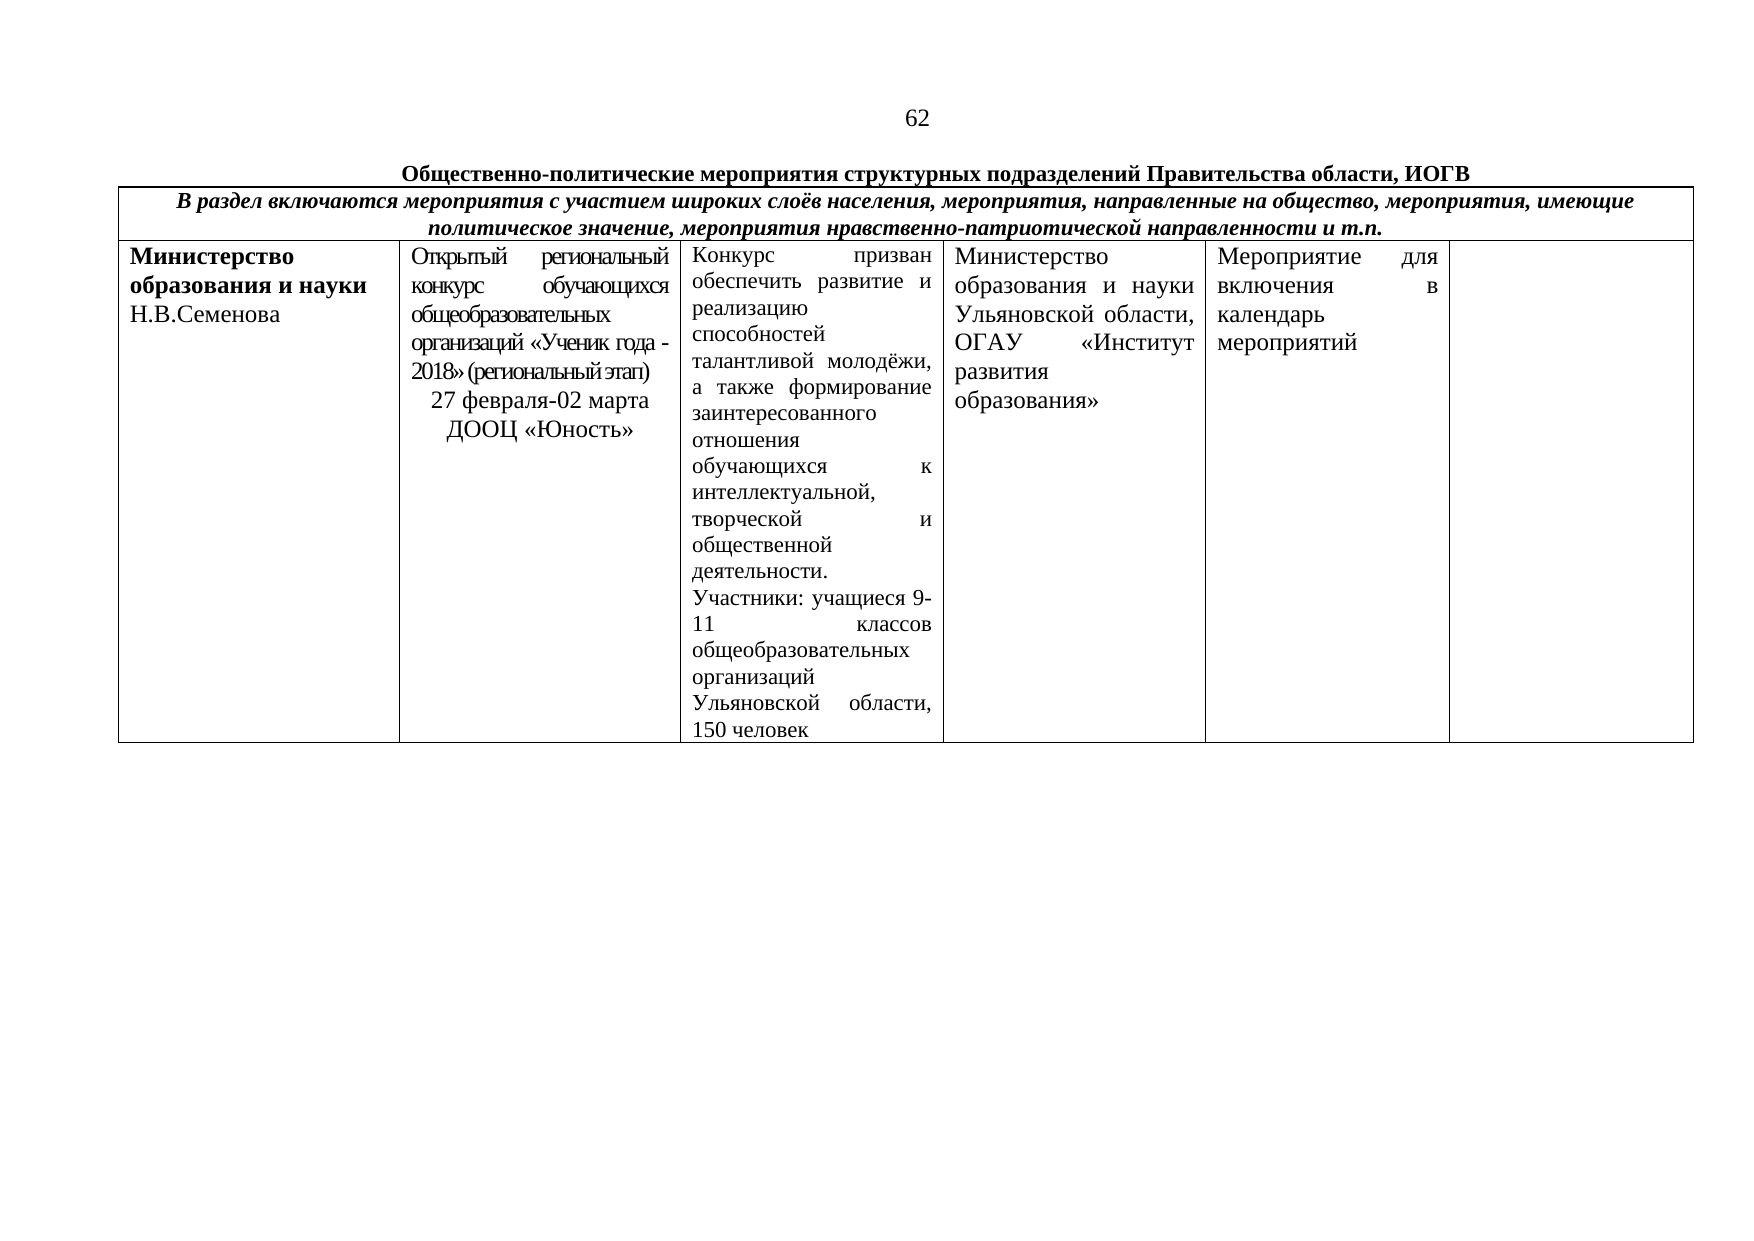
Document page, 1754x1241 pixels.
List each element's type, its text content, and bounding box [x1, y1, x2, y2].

table_cell [1450, 241, 1693, 742]
table_cell Министерство образования и науки Н.В.Семенова [119, 241, 399, 742]
table_cell Конкурс призван обеспечить развитие и реализацию способностей талантливой молодёжи, а также формирование заинтересованного отношения обучающихся к интеллектуальной, творческой и общественной деятельности. Участники: учащиеся 9-11 классов общеобразовательных организаций Ульяновской области, 150 человек [681, 241, 943, 742]
text Общественно-политические мероприятия структурных подразделений Правительства области, ИОГВ [156, 160, 1716, 186]
table_cell Мероприятие для включения в календарь мероприятий [1206, 241, 1449, 742]
table_cell Министерство образования и науки Ульяновской области, ОГАУ «Институт развития образования» [944, 241, 1205, 742]
table_cell Открытый региональный конкурс обучающихся общеобразовательных организаций «Ученик года - 2018» (региональный этап) 27 февраля-02 марта ДООЦ «Юность» [400, 241, 680, 742]
table_header В раздел включаются мероприятия с участием широких слоёв населения, мероприятия, направленные на общество, мероприятия, имеющие политическое значение, мероприятия нравственно-патриотической направленности и т.п. [119, 188, 1693, 240]
